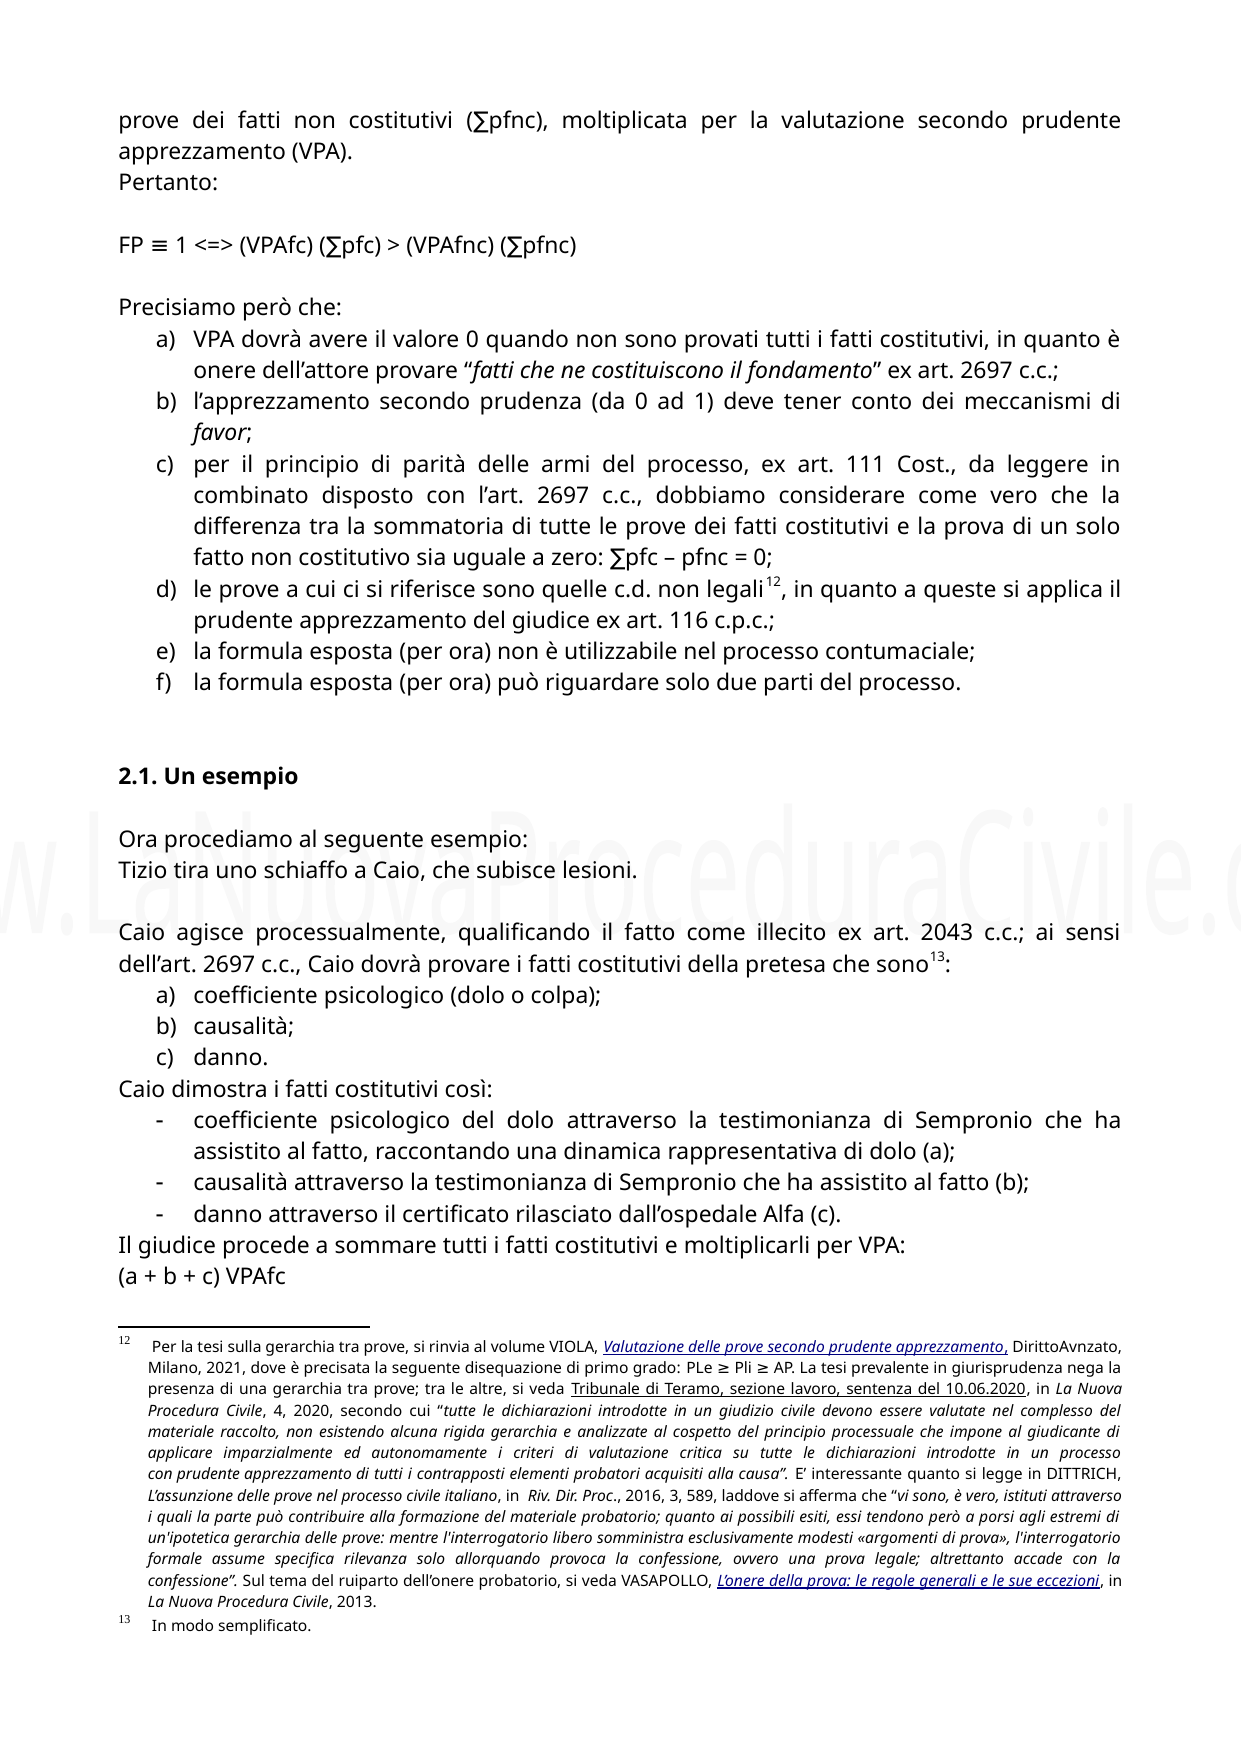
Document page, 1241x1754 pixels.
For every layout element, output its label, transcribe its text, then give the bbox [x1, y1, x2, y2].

list la formula esposta (per ora) non è utilizzabile nel processo contumaciale; [156, 635, 1122, 666]
list danno. [156, 1041, 1122, 1072]
list la formula esposta (per ora) può riguardare solo due parti del processo. [156, 666, 1122, 697]
text Il giudice procede a sommare tutti i fatti costitutivi e moltiplicarli per VPA: [118, 1229, 1122, 1260]
text Tizio tira uno schiaffo a Caio, che subisce lesioni. [118, 854, 1122, 885]
text Ebbene, potremo affermare: per il processo civile, il fatto si intende provato (FP=1), solo quando (<=>) la sommatoria delle prove dei fatti costitutivi (∑pfc), moltiplicata per la valutazione secondo prudente apprezzamento (VPA), sarà maggiore della sommatoria delle prove dei fatti non costitutivi (∑pfnc), moltiplicata per la valutazione secondo prudente apprezzamento (VPA). [118, 104, 1122, 166]
list causalità; [156, 1010, 1122, 1041]
list le prove a cui ci si riferisce sono quelle c.d. non legali, in quanto a queste si applica il prudente apprezzamento del giudice ex art. 116 c.p.c.; [156, 572, 1122, 635]
list l’apprezzamento secondo prudenza (da 0 ad 1) deve tener conto dei meccanismi di favor; [156, 385, 1122, 447]
text Caio dimostra i fatti costitutivi così: [118, 1072, 1122, 1104]
list causalità attraverso la testimonianza di Sempronio che ha assistito al fatto (b); [156, 1166, 1122, 1197]
list coefficiente psicologico del dolo attraverso la testimonianza di Sempronio che ha assistito al fatto, raccontando una dinamica rappresentativa di dolo (a); [156, 1104, 1122, 1166]
list VPA dovrà avere il valore 0 quando non sono provati tutti i fatti costitutivi, in quanto è onere dell’attore provare “fatti che ne costituiscono il fondamento” ex art. 2697 c.c.; [156, 322, 1122, 385]
text Ora procediamo al seguente esempio: [118, 822, 1122, 854]
text Precisiamo però che: [118, 291, 1122, 322]
text (a + b + c) VPAfc [118, 1260, 1122, 1291]
list Un esempio [118, 760, 1122, 791]
list coefficiente psicologico (dolo o colpa); [156, 979, 1122, 1010]
text Caio agisce processualmente, qualificando il fatto come illecito ex art. 2043 c.c.; ai sensi dell’art. 2697 c.c., Caio dovrà provare i fatti costitutivi della pretesa che sono: [118, 916, 1122, 979]
list per il principio di parità delle armi del processo, ex art. 111 Cost., da leggere in combinato disposto con l’art. 2697 c.c., dobbiamo considerare come vero che la differenza tra la sommatoria di tutte le prove dei fatti costitutivi e la prova di un solo fatto non costitutivo sia uguale a zero: ∑pfc – pfnc = 0; [156, 447, 1122, 572]
text FP ≡ 1 <=> (VPAfc) (∑pfc) > (VPAfnc) (∑pfnc) [118, 229, 1122, 260]
list danno attraverso il certificato rilasciato dall’ospedale Alfa (c). [156, 1197, 1122, 1229]
text Pertanto: [118, 166, 1122, 197]
